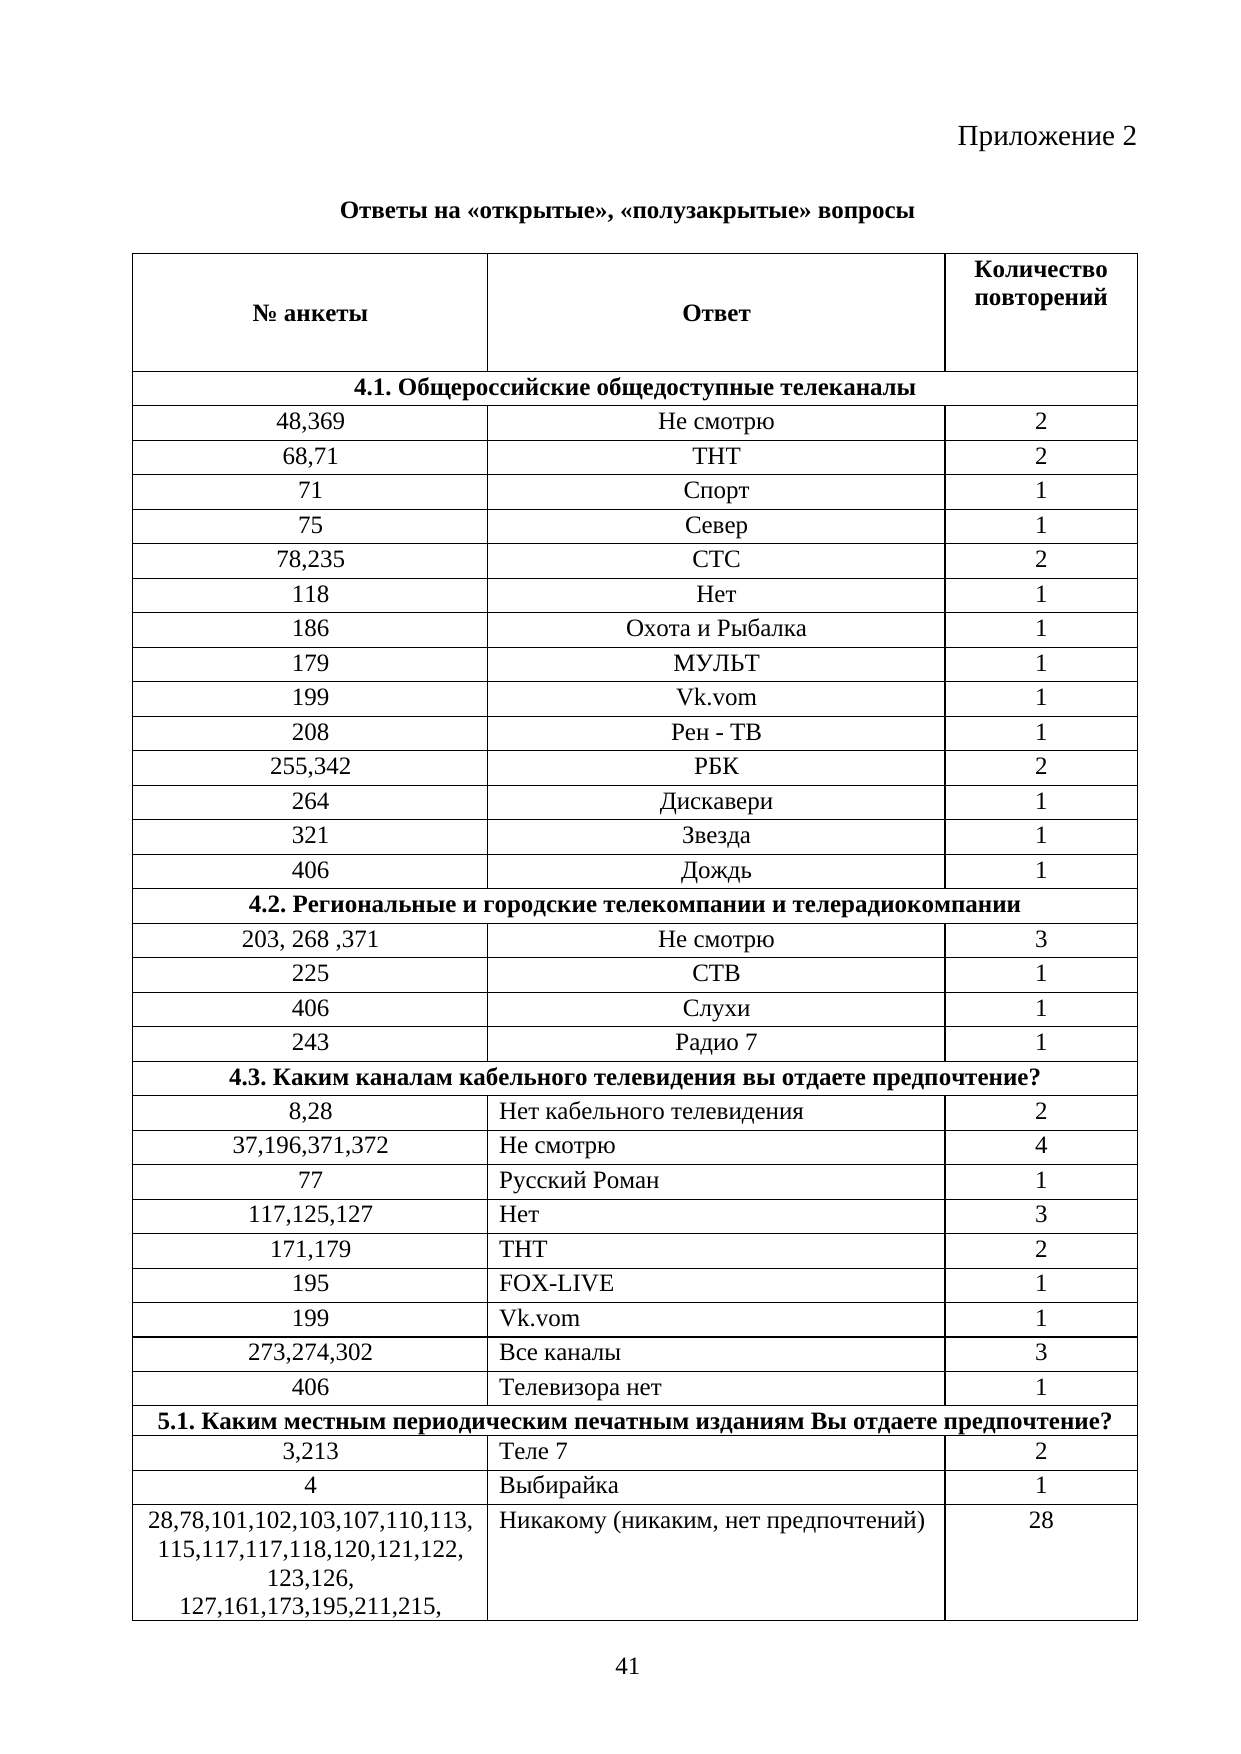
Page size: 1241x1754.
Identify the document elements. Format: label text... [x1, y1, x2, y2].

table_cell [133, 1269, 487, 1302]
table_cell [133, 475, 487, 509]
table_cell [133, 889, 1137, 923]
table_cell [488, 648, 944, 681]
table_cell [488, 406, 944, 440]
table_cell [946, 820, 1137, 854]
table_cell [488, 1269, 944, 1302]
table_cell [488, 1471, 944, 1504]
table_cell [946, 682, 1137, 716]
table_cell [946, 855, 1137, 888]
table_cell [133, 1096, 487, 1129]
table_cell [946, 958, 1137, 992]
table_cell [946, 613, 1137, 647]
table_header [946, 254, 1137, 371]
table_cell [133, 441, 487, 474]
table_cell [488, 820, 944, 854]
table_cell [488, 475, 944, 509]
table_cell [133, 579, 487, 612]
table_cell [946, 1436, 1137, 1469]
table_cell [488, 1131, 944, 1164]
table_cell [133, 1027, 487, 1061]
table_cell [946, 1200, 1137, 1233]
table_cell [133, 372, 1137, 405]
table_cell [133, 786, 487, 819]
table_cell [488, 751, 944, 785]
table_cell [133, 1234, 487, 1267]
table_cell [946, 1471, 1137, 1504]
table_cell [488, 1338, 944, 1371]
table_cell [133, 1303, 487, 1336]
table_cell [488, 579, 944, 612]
text Приложение 2 [118, 118, 1137, 152]
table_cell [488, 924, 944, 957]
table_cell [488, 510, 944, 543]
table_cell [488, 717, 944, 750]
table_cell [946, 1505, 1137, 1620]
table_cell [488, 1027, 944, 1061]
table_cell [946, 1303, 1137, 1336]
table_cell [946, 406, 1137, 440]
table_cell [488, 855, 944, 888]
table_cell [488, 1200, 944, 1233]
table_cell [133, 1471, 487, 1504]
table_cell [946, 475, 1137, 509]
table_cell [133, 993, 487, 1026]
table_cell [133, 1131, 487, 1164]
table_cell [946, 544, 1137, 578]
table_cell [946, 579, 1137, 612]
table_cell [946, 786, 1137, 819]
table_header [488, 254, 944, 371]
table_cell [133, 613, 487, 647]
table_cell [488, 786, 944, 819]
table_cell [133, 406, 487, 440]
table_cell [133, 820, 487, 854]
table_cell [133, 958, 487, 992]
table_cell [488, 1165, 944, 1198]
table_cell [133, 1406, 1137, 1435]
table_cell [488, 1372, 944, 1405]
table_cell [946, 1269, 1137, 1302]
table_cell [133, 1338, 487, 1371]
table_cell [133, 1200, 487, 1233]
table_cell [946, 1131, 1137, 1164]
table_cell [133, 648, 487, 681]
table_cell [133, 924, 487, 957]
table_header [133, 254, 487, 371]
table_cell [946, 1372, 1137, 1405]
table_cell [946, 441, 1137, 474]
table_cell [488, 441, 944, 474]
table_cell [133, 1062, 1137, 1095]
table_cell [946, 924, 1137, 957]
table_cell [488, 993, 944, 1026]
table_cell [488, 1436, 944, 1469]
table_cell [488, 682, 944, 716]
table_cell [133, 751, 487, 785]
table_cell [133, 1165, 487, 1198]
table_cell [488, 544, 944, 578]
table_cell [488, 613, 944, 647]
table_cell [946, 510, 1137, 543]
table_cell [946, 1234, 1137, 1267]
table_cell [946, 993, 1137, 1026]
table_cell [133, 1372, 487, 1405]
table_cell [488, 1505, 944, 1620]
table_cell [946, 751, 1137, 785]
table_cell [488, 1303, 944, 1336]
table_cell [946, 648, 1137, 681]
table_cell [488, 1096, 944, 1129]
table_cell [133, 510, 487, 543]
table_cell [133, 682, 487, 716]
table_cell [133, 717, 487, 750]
text Ответы на «открытые», «полузакрытые» вопросы [118, 195, 1137, 224]
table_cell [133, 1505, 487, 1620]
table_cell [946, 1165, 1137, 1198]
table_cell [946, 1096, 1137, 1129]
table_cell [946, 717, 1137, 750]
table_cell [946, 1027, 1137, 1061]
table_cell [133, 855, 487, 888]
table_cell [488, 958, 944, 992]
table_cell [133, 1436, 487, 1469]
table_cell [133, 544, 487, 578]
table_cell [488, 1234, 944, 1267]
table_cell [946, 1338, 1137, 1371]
